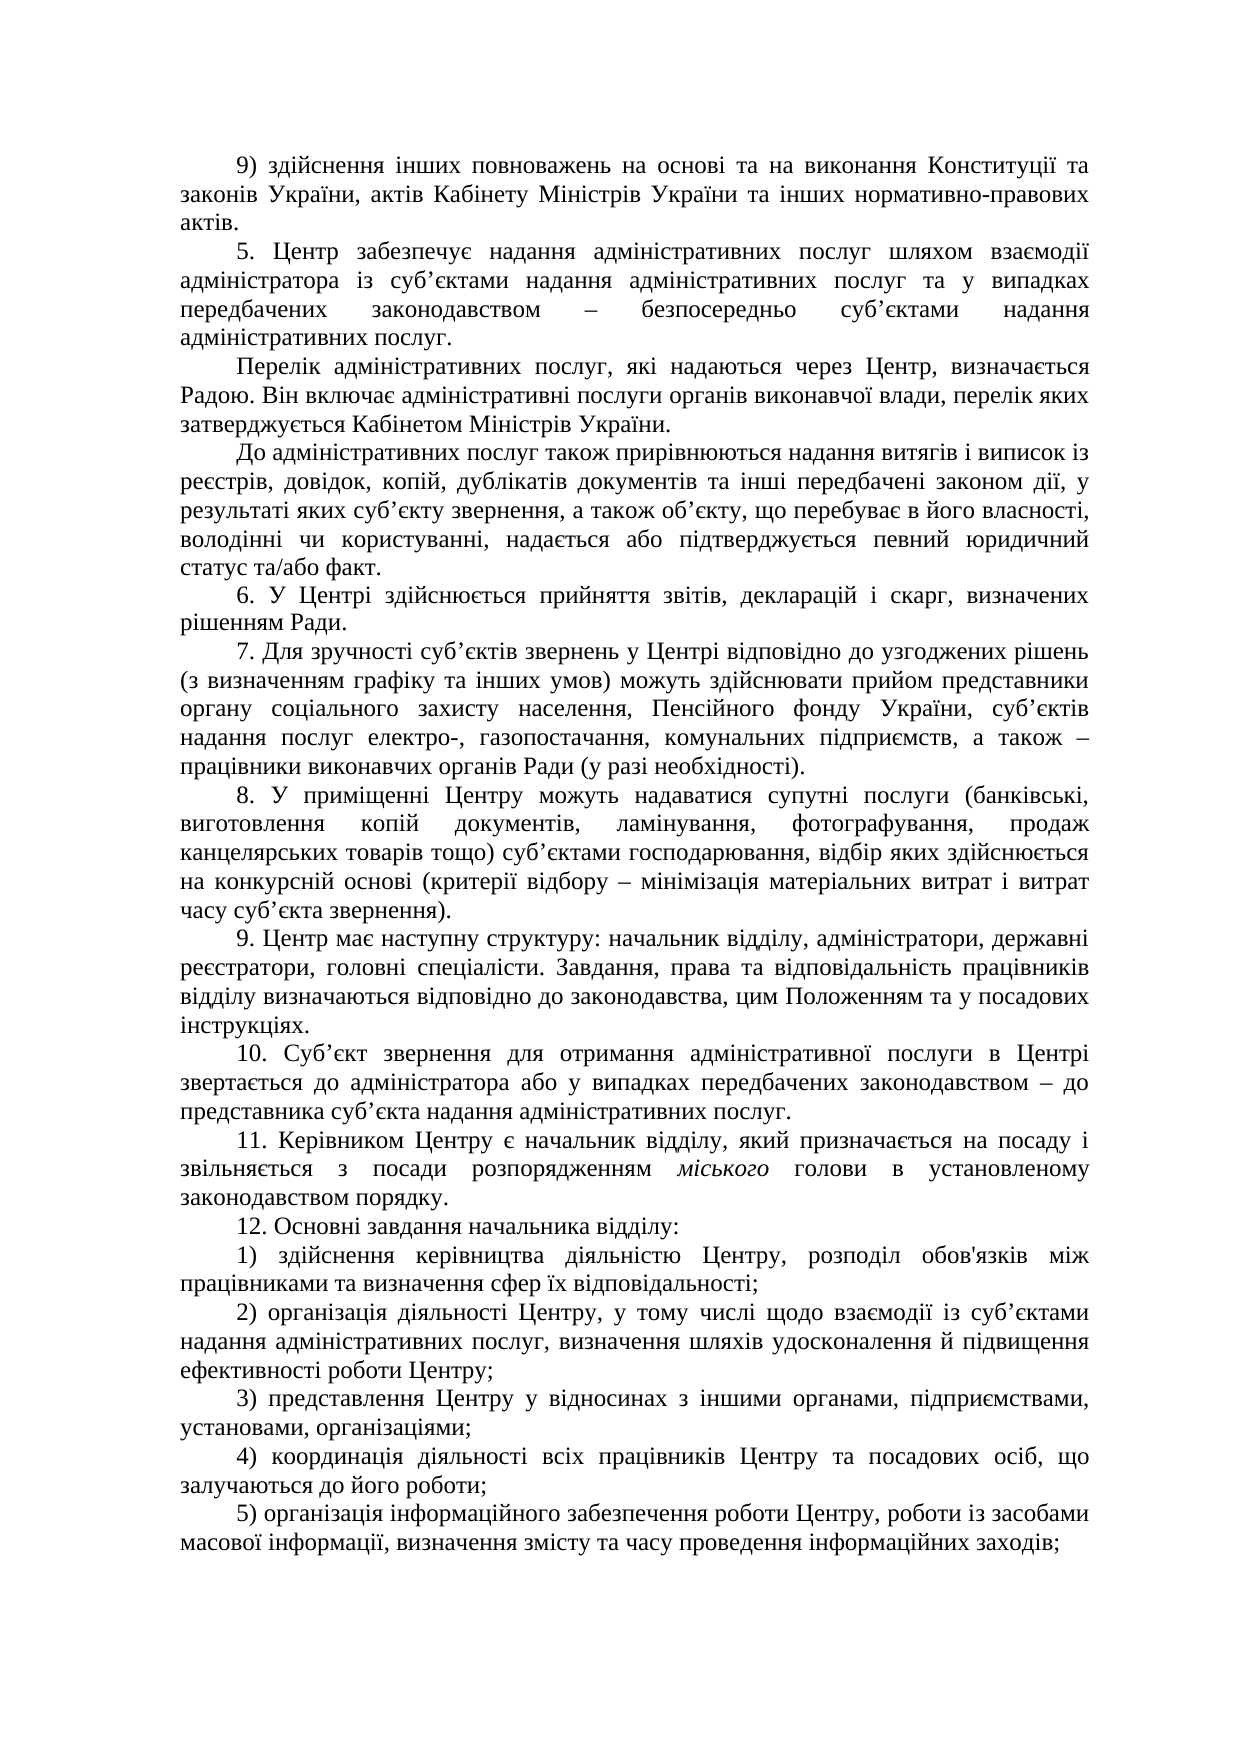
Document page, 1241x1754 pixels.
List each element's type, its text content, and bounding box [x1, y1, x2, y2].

text 11. Керівником Центру є начальник відділу, який призначається на посаду і звільняється з посади розпорядженням міського голови в установленому законодавством порядку. [180, 1125, 1090, 1211]
text До адміністративних послуг також прирівнюються надання витягів і виписок із реєстрів, довідок, копій, дублікатів документів та інші передбачені законом дії, у результаті яких суб’єкту звернення, а також об’єкту, що перебуває в його власності, володінні чи користуванні, надається або підтверджується певний юридичний статус та/або факт. [180, 437, 1090, 466]
text 4) координація діяльності всіх працівників Центру та посадових осіб, що залучаються до його роботи; [180, 1441, 1090, 1498]
text 6. У Центрі здійснюється прийняття звітів, декларацій і скарг, визначених рішенням Ради. [180, 581, 1090, 636]
text 9. Центр має наступну структуру: начальник відділу, адміністратори, державні реєстратори, головні спеціалісти. Завдання, права та відповідальність працівників відділу визначаються відповідно до законодавства, цим Положенням та у посадових інструкціях. [180, 923, 1090, 1038]
text 9) здійснення інших повноважень на основі та на виконання Конституції та законів України, актів Кабінету Міністрів України та інших нормативно-правових актів. [180, 150, 1090, 236]
text 3) представлення Центру у відносинах з іншими органами, підприємствами, установами, організаціями; [180, 1383, 1090, 1441]
text До адміністративних послуг також прирівнюються надання витягів і виписок із реєстрів, довідок, копій, дублікатів документів та інші передбачені законом дії, у результаті яких суб’єкту звернення, а також об’єкту, що перебуває в його власності, володінні чи користуванні, надається або підтверджується певний юридичний статус та/або факт. [180, 552, 1090, 581]
text 12. Основні завдання начальника відділу: [180, 1211, 1090, 1240]
text 7. Для зручності суб’єктів звернень у Центрі відповідно до узгоджених рішень (з визначенням графіку та інших умов) можуть здійснювати прийом представники органу соціального захисту населення, Пенсійного фонду України, суб’єктів надання послуг електро-, газопостачання, комунальних підприємств, а також – працівники виконавчих органів Ради (у разі необхідності). [180, 636, 1090, 780]
text 5) організація інформаційного забезпечення роботи Центру, роботи із засобами масової інформації, визначення змісту та часу проведення інформаційних заходів; [180, 1498, 1090, 1556]
text Перелік адміністративних послуг, які надаються через Центр, визначається Радою. Він включає адміністративні послуги органів виконавчої влади, перелік яких затверджується Кабінетом Міністрів України. [180, 351, 1090, 437]
text 10. Суб’єкт звернення для отримання адміністративної послуги в Центрі звертається до адміністратора або у випадках передбачених законодавством – до представника суб’єкта надання адміністративних послуг. [180, 1038, 1090, 1125]
text 5. Центр забезпечує надання адміністративних послуг шляхом взаємодії адміністратора із суб’єктами надання адміністративних послуг та у випадках передбачених законодавством – безпосередньо суб’єктами надання адміністративних послуг. [180, 236, 1090, 351]
text 2) організація діяльності Центру, у тому числі щодо взаємодії із суб’єктами надання адміністративних послуг, визначення шляхів удосконалення й підвищення ефективності роботи Центру; [180, 1297, 1090, 1383]
text 1) здійснення керівництва діяльністю Центру, розподіл обов'язків між працівниками та визначення сфер їх відповідальності; [180, 1240, 1090, 1297]
text 8. У приміщенні Центру можуть надаватися супутні послуги (банківські, виготовлення копій документів, ламінування, фотографування, продаж канцелярських товарів тощо) суб’єктами господарювання, відбір яких здійснюється на конкурсній основі (критерії відбору – мінімізація матеріальних витрат і витрат часу суб’єкта звернення). [180, 780, 1090, 923]
